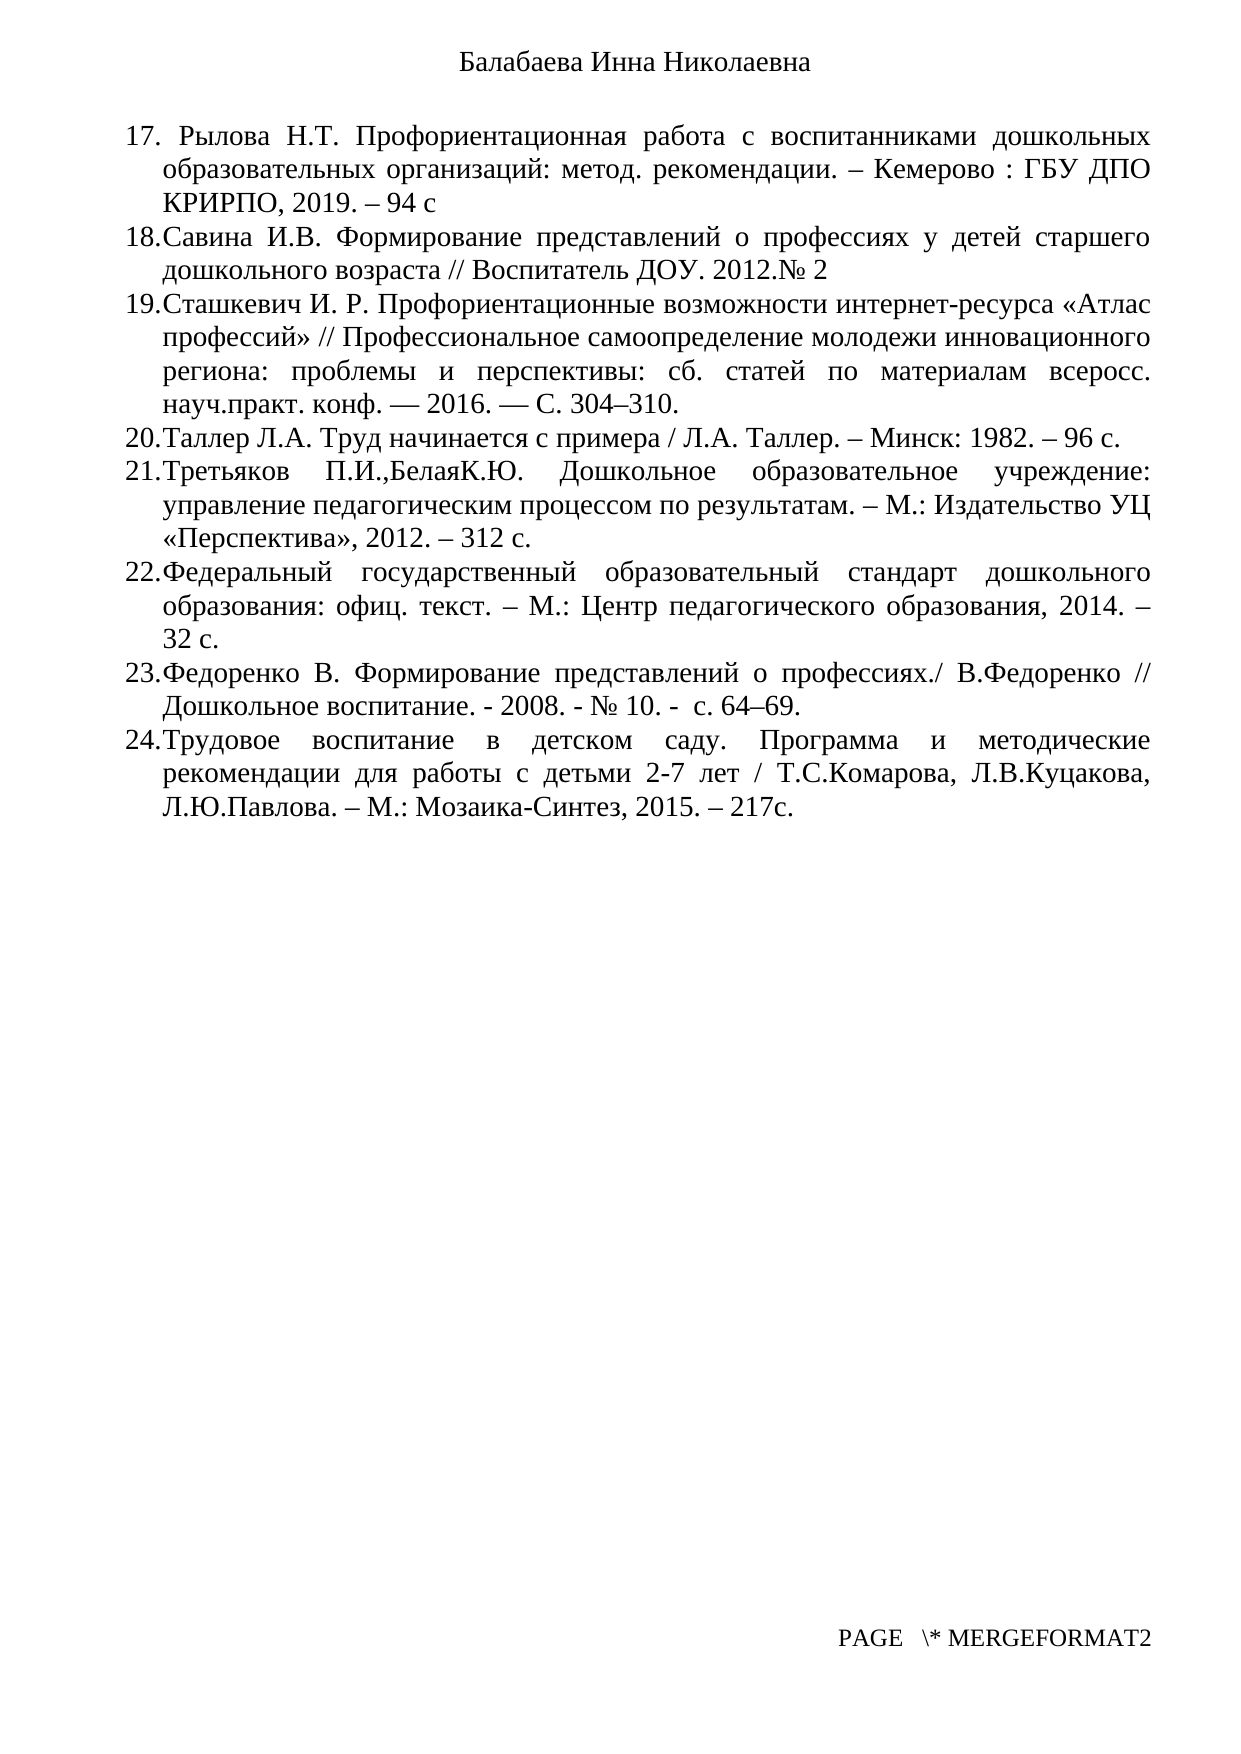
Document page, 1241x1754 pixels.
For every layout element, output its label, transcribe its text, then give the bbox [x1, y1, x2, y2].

list Сташкевич И. Р. Профориентационные возможности интернет-ресурса «Атлас профессий» // Профессиональное самоопределение молодежи инновационного региона: проблемы и перспективы: сб. статей по материалам всеросс. науч.практ. конф. — 2016. — С. 304–310. [125, 286, 1152, 420]
list Федеральный государственный образовательный стандарт дошкольного образования: офиц. текст. – М.: Центр педагогического образования, 2014. – 32 с. [125, 554, 1152, 655]
list Савина И.В. Формирование представлений о профессиях у детей старшего дошкольного возраста // Воспитатель ДОУ. 2012.№ 2 [125, 219, 1152, 286]
list Федоренко В. Формирование представлений о профессиях./ В.Федоренко // Дошкольное воспитание. - 2008. - № 10. - с. 64–69. [125, 655, 1152, 722]
list Таллер Л.А. Труд начинается с примера / Л.А. Таллер. – Минск: 1982. – 96 с. [125, 420, 1152, 453]
list Рылова Н.Т. Профориентационная работа с воспитанниками дошкольных образовательных организаций: метод. рекомендации. – Кемерово : ГБУ ДПО КРИРПО, 2019. – 94 с [125, 118, 1152, 219]
list Трудовое воспитание в детском саду. Программа и методические рекомендации для работы с детьми 2-7 лет / Т.С.Комарова, Л.В.Куцакова, Л.Ю.Павлова. – М.: Мозаика-Синтез, 2015. – 217с. [125, 722, 1152, 822]
list Третьяков П.И.,БелаяК.Ю. Дошкольное образовательное учреждение: управление педагогическим процессом по результатам. – М.: Издательство УЦ «Перспектива», 2012. – 312 с. [125, 453, 1152, 554]
